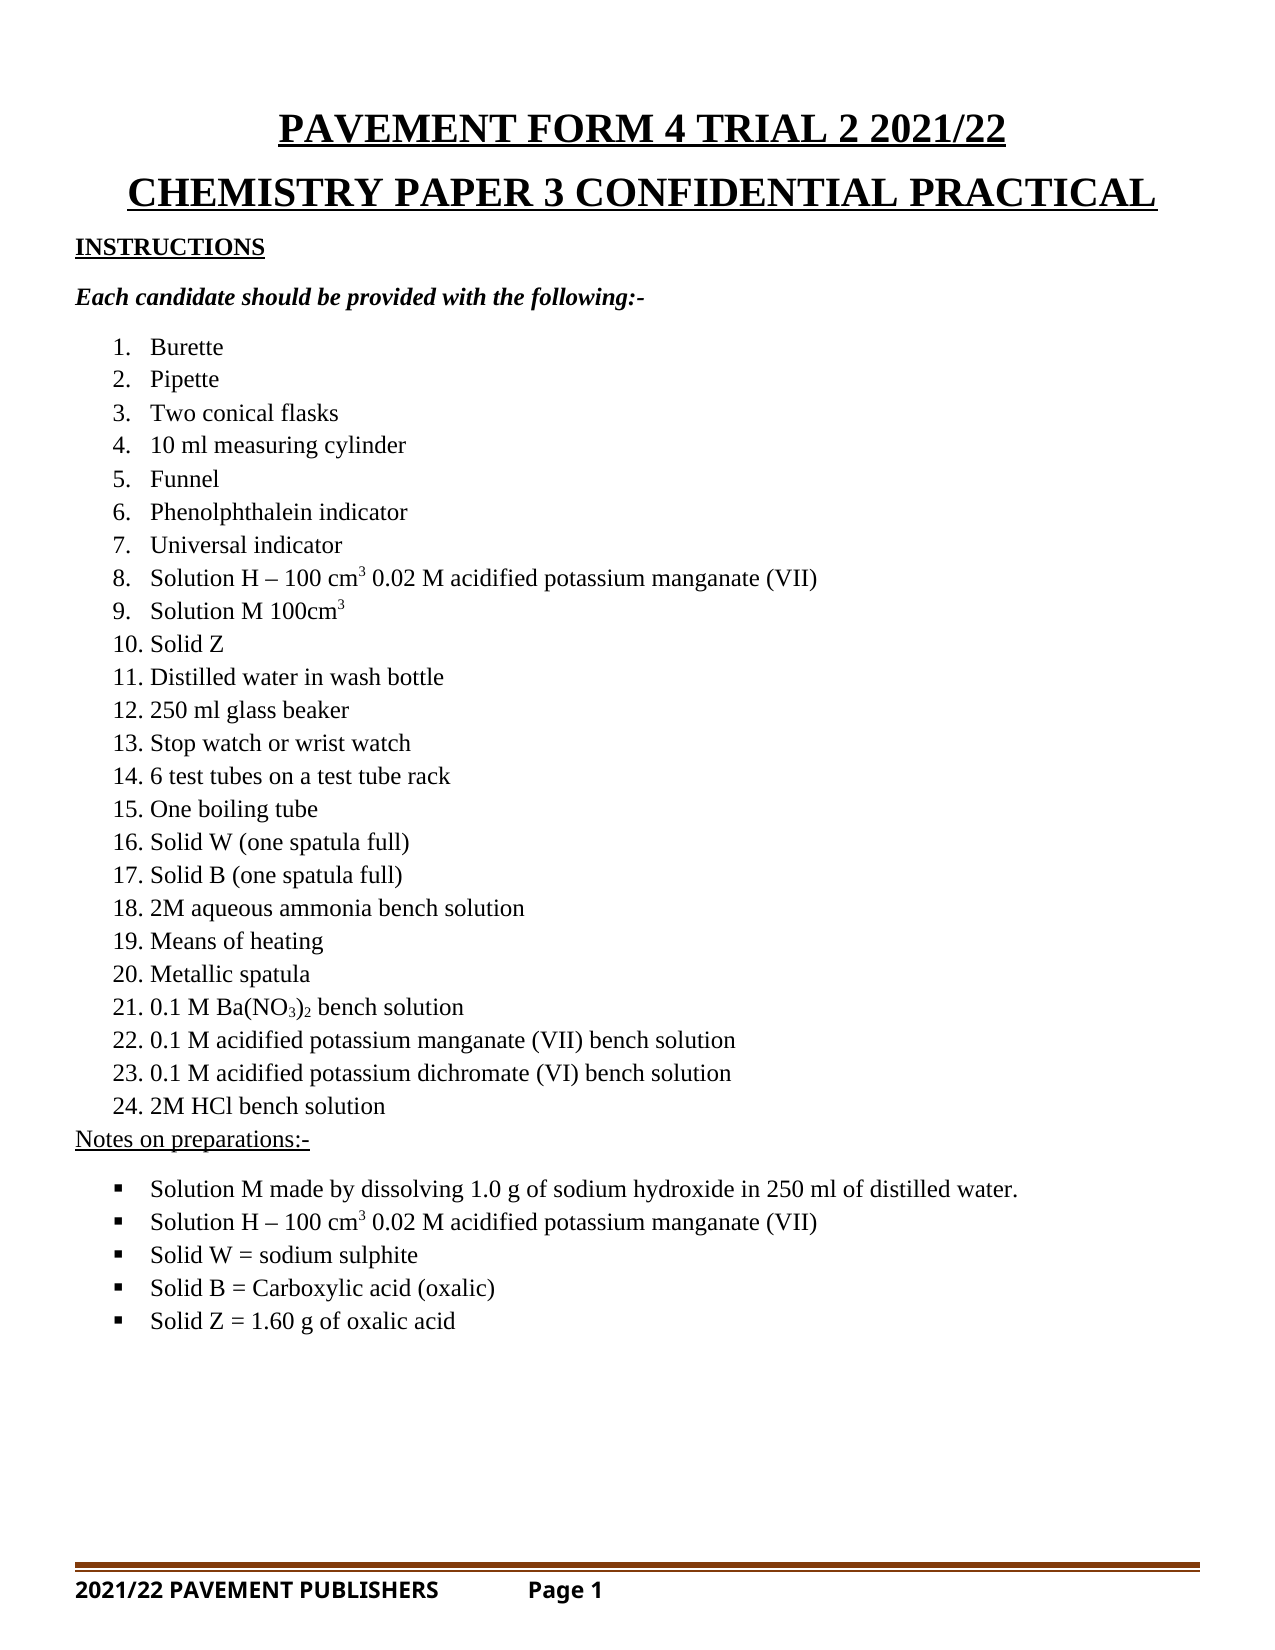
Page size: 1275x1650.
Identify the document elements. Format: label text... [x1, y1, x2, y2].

list 250 ml glass beaker [112, 695, 1200, 723]
list Phenolphthalein indicator [112, 497, 1200, 525]
list Solution H – 100 cm3 0.02 M acidified potassium manganate (VII) [112, 563, 1200, 591]
list Burette [112, 332, 1200, 360]
text Notes on preparations:- [75, 1124, 1200, 1153]
list Solid B (one spatula full) [112, 860, 1200, 889]
text Each candidate should be provided with the following:- [75, 282, 1200, 311]
list One boiling tube [112, 794, 1200, 823]
list 6 test tubes on a test tube rack [112, 761, 1200, 789]
list Solution H – 100 cm3 0.02 M acidified potassium manganate (VII) [112, 1207, 1200, 1236]
list Solid W = sodium sulphite [112, 1240, 1200, 1268]
list Two conical flasks [112, 398, 1200, 426]
list Metallic spatula [112, 959, 1200, 988]
list Means of heating [112, 926, 1200, 955]
list 2M aqueous ammonia bench solution [112, 893, 1200, 922]
list Stop watch or wrist watch [112, 728, 1200, 757]
list Solid B = Carboxylic acid (oxalic) [112, 1273, 1200, 1302]
text PAVEMENT FORM 4 TRIAL 2 2021/22 [84, 103, 1200, 151]
list 0.1 M acidified potassium manganate (VII) bench solution [112, 1025, 1200, 1054]
text INSTRUCTIONS [75, 232, 1200, 261]
list Solution M made by dissolving 1.0 g of sodium hydroxide in 250 ml of distilled water. [112, 1174, 1200, 1202]
list Universal indicator [112, 530, 1200, 558]
list 0.1 M Ba(NO3)2 bench solution [112, 992, 1200, 1021]
list Funnel [112, 464, 1200, 492]
list 0.1 M acidified potassium dichromate (VI) bench solution [112, 1058, 1200, 1087]
list 2M HCl bench solution [112, 1091, 1200, 1120]
list Solution M 100cm3 [112, 596, 1200, 624]
list Solid W (one spatula full) [112, 827, 1200, 856]
text CHEMISTRY PAPER 3 CONFIDENTIAL PRACTICAL [84, 168, 1200, 216]
list Solid Z [112, 629, 1200, 657]
list 10 ml measuring cylinder [112, 431, 1200, 459]
list Distilled water in wash bottle [112, 662, 1200, 691]
list Pipette [112, 364, 1200, 393]
list Solid Z = 1.60 g of oxalic acid [112, 1306, 1200, 1334]
